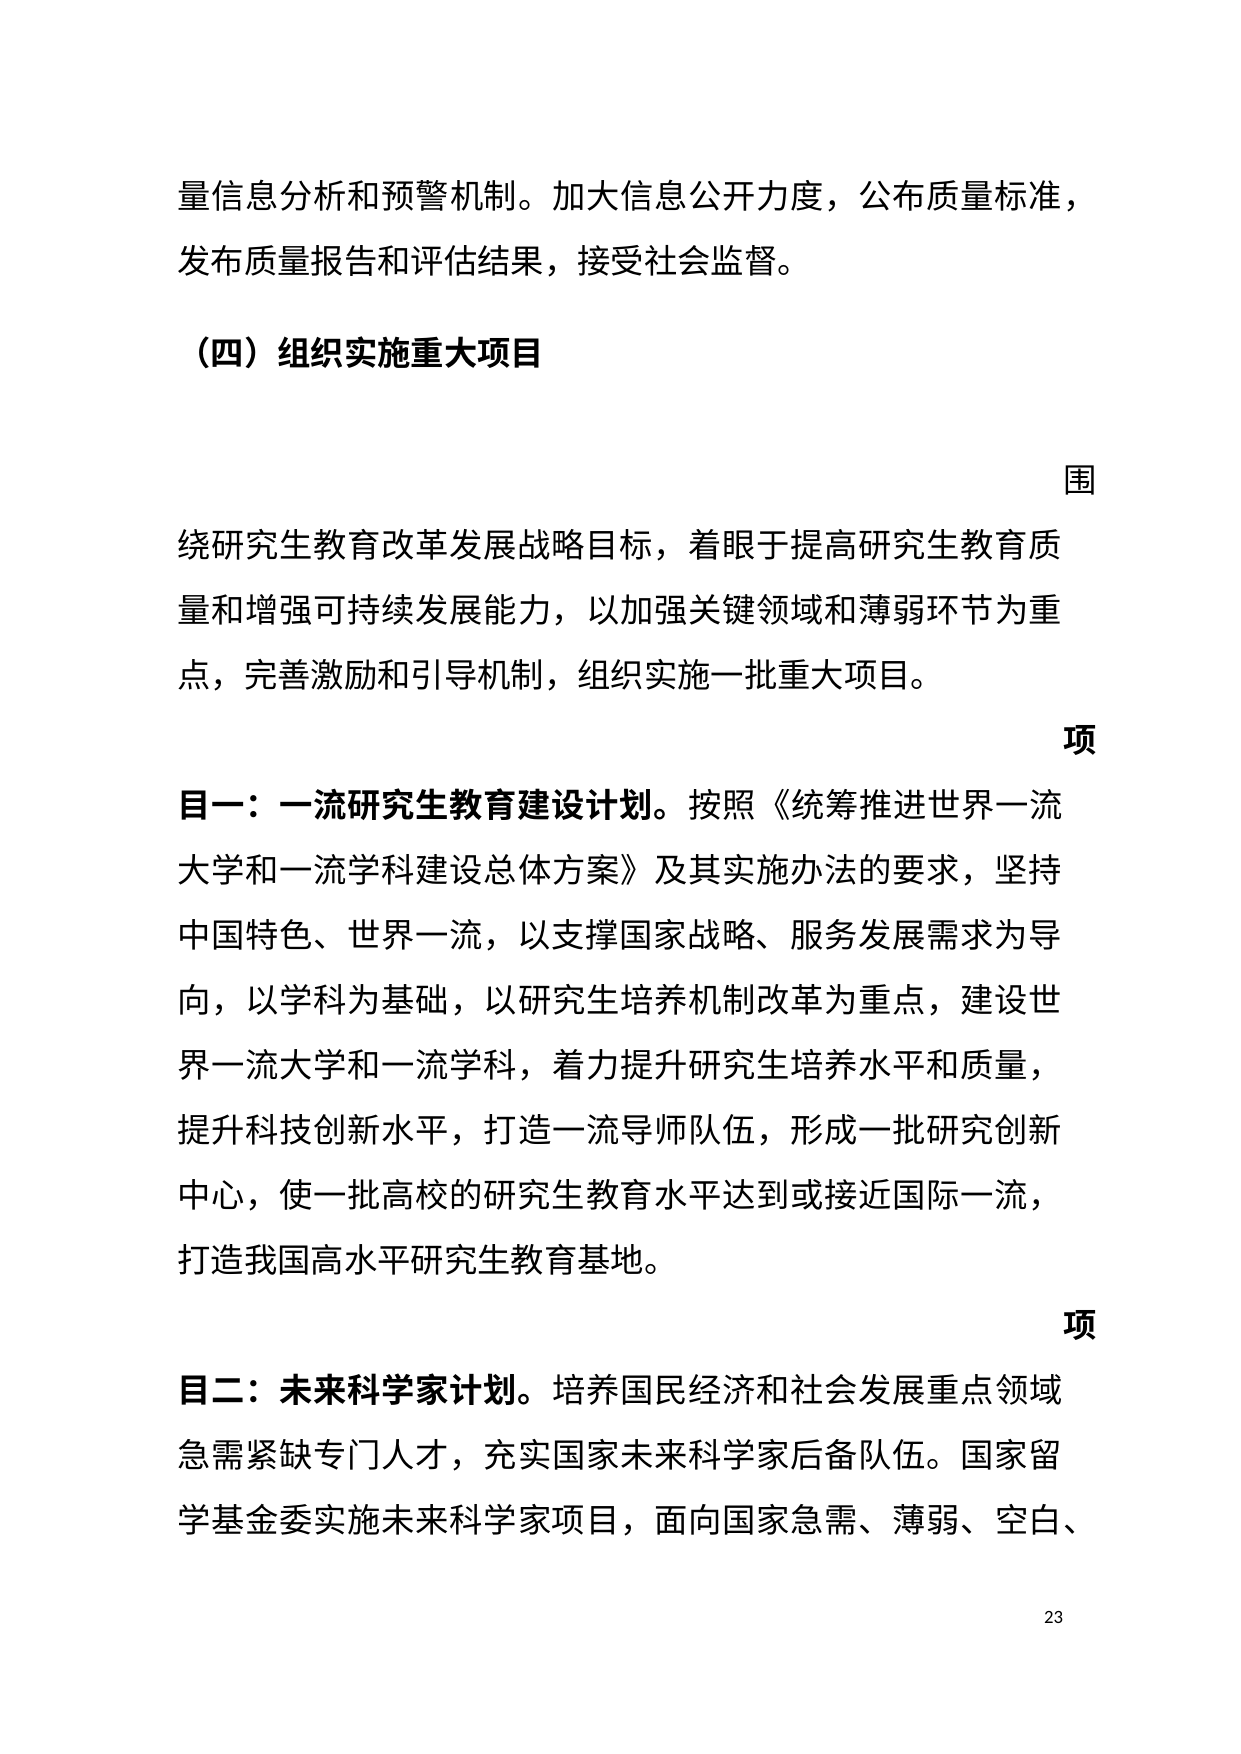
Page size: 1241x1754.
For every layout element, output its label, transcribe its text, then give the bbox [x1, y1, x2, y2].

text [177, 161, 1063, 291]
subtitle （四）组织实施重大项目 [177, 318, 1063, 383]
text 围绕研究生教育改革发展战略目标，着眼于提高研究生教育质量和增强可持续发展能力，以加强关键领域和薄弱环节为重点，完善激励和引导机制，组织实施一批重大项目。 [177, 446, 1063, 706]
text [177, 1291, 1063, 1551]
text 项目一：一流研究生教育建设计划。按照《统筹推进世界一流大学和一流学科建设总体方案》及其实施办法的要求，坚持中国特色、世界一流，以支撑国家战略、服务发展需求为导向，以学科为基础，以研究生培养机制改革为重点，建设世界一流大学和一流学科，着力提升研究生培养水平和质量，提升科技创新水平，打造一流导师队伍，形成一批研究创新中心，使一批高校的研究生教育水平达到或接近国际一流，打造我国高水平研究生教育基地。 [177, 706, 1063, 1291]
